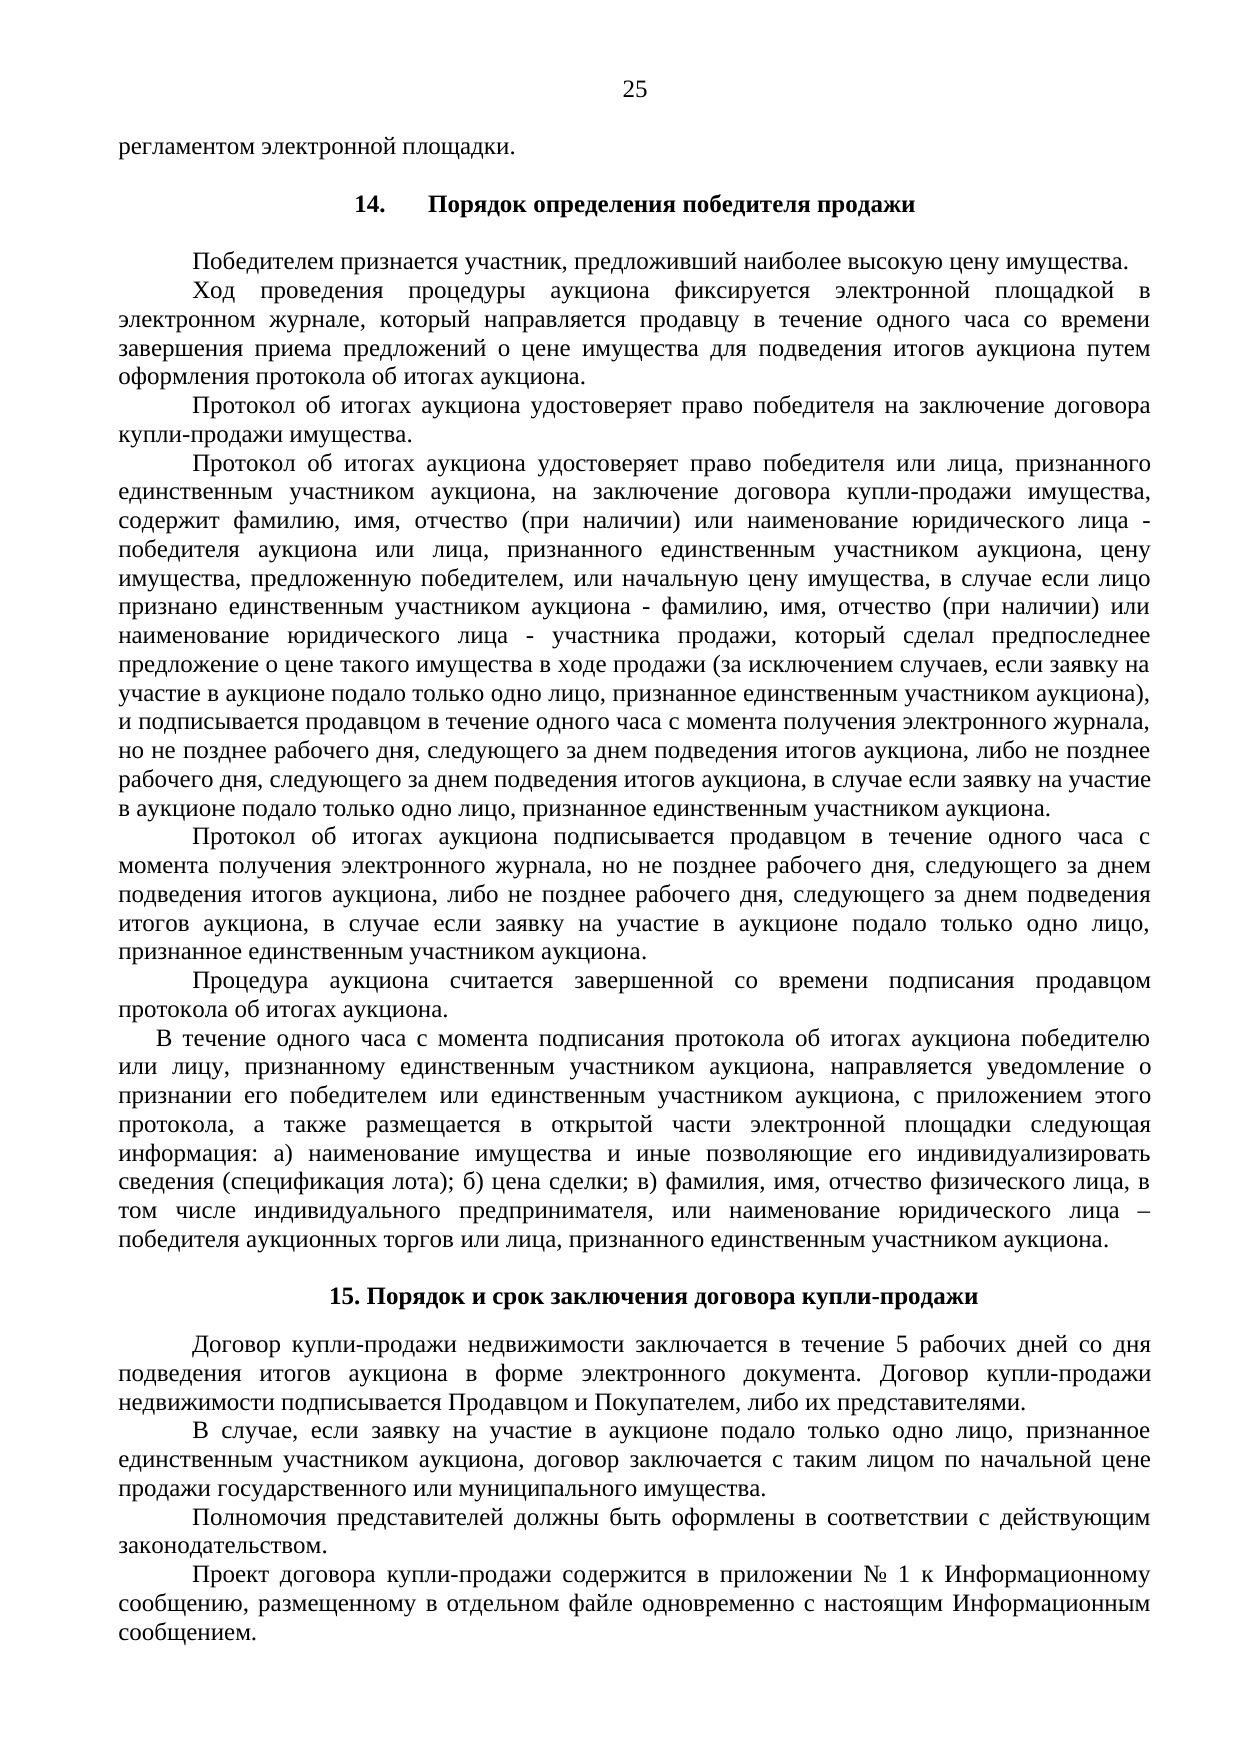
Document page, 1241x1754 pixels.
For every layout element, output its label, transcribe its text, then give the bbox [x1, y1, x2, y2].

list Ход проведения процедуры аукциона фиксируется электронной площадкой в электронном журнале, который направляется продавцу в течение одного часа со времени завершения приема предложений о цене имущества для подведения итогов аукциона путем оформления протокола об итогах аукциона. [118, 275, 1152, 390]
text Протокол об итогах аукциона удостоверяет право победителя или лица, признанного единственным участником аукциона, на заключение договора купли-продажи имущества, содержит фамилию, имя, отчество (при наличии) или наименование юридического лица - победителя аукциона или лица, признанного единственным участником аукциона, цену имущества, предложенную победителем, или начальную цену имущества, в случае если лицо признано единственным участником аукциона - фамилию, имя, отчество (при наличии) или наименование юридического лица - участника продажи, который сделал предпоследнее предложение о цене такого имущества в ходе продажи (за исключением случаев, если заявку на участие в аукционе подало только одно лицо, признанное единственным участником аукциона), и подписывается продавцом в течение одного часа с момента получения электронного журнала, но не позднее рабочего дня, следующего за днем подведения итогов аукциона, либо не позднее рабочего дня, следующего за днем подведения итогов аукциона, в случае если заявку на участие в аукционе подало только одно лицо, признанное единственным участником аукциона. [118, 448, 1152, 821]
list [118, 131, 1152, 160]
list Протокол об итогах аукциона удостоверяет право победителя на заключение договора купли-продажи имущества. [118, 390, 1152, 448]
list Победителем признается участник, предложивший наиболее высокую цену имущества. [118, 246, 1152, 275]
text В случае, если заявку на участие в аукционе подало только одно лицо, признанное единственным участником аукциона, договор заключается с таким лицом по начальной цене продажи государственного или муниципального имущества. [118, 1416, 1152, 1502]
list Договор купли-продажи недвижимости заключается в течение 5 рабочих дней со дня подведения итогов аукциона в форме электронного документа. Договор купли-продажи недвижимости подписывается Продавцом и Покупателем, либо их представителями. [118, 1329, 1152, 1416]
text В течение одного часа с момента подписания протокола об итогах аукциона победителю или лицу, признанному единственным участником аукциона, направляется уведомление о признании его победителем или единственным участником аукциона, с приложением этого протокола, а также размещается в открытой части электронной площадки следующая информация: а) наименование имущества и иные позволяющие его индивидуализировать сведения (спецификация лота); б) цена сделки; в) фамилия, имя, отчество физического лица, в том числе индивидуального предпринимателя, или наименование юридического лица – победителя аукционных торгов или лица, признанного единственным участником аукциона. [118, 1023, 1152, 1253]
text Протокол об итогах аукциона подписывается продавцом в течение одного часа с момента получения электронного журнала, но не позднее рабочего дня, следующего за днем подведения итогов аукциона, либо не позднее рабочего дня, следующего за днем подведения итогов аукциона, в случае если заявку на участие в аукционе подало только одно лицо, признанное единственным участником аукциона. [118, 821, 1152, 965]
list Полномочия представителей должны быть оформлены в соответствии с действующим законодательством. [118, 1502, 1152, 1559]
list Проект договора купли-продажи содержится в приложении № 1 к Информационному сообщению, размещенному в отдельном файле одновременно с настоящим Информационным сообщением. [118, 1559, 1152, 1646]
list Порядок и срок заключения договора купли-продажи [156, 1281, 1152, 1310]
list Порядок определения победителя продажи [118, 189, 1152, 218]
list Процедура аукциона считается завершенной со времени подписания продавцом протокола об итогах аукциона. [118, 965, 1152, 1023]
